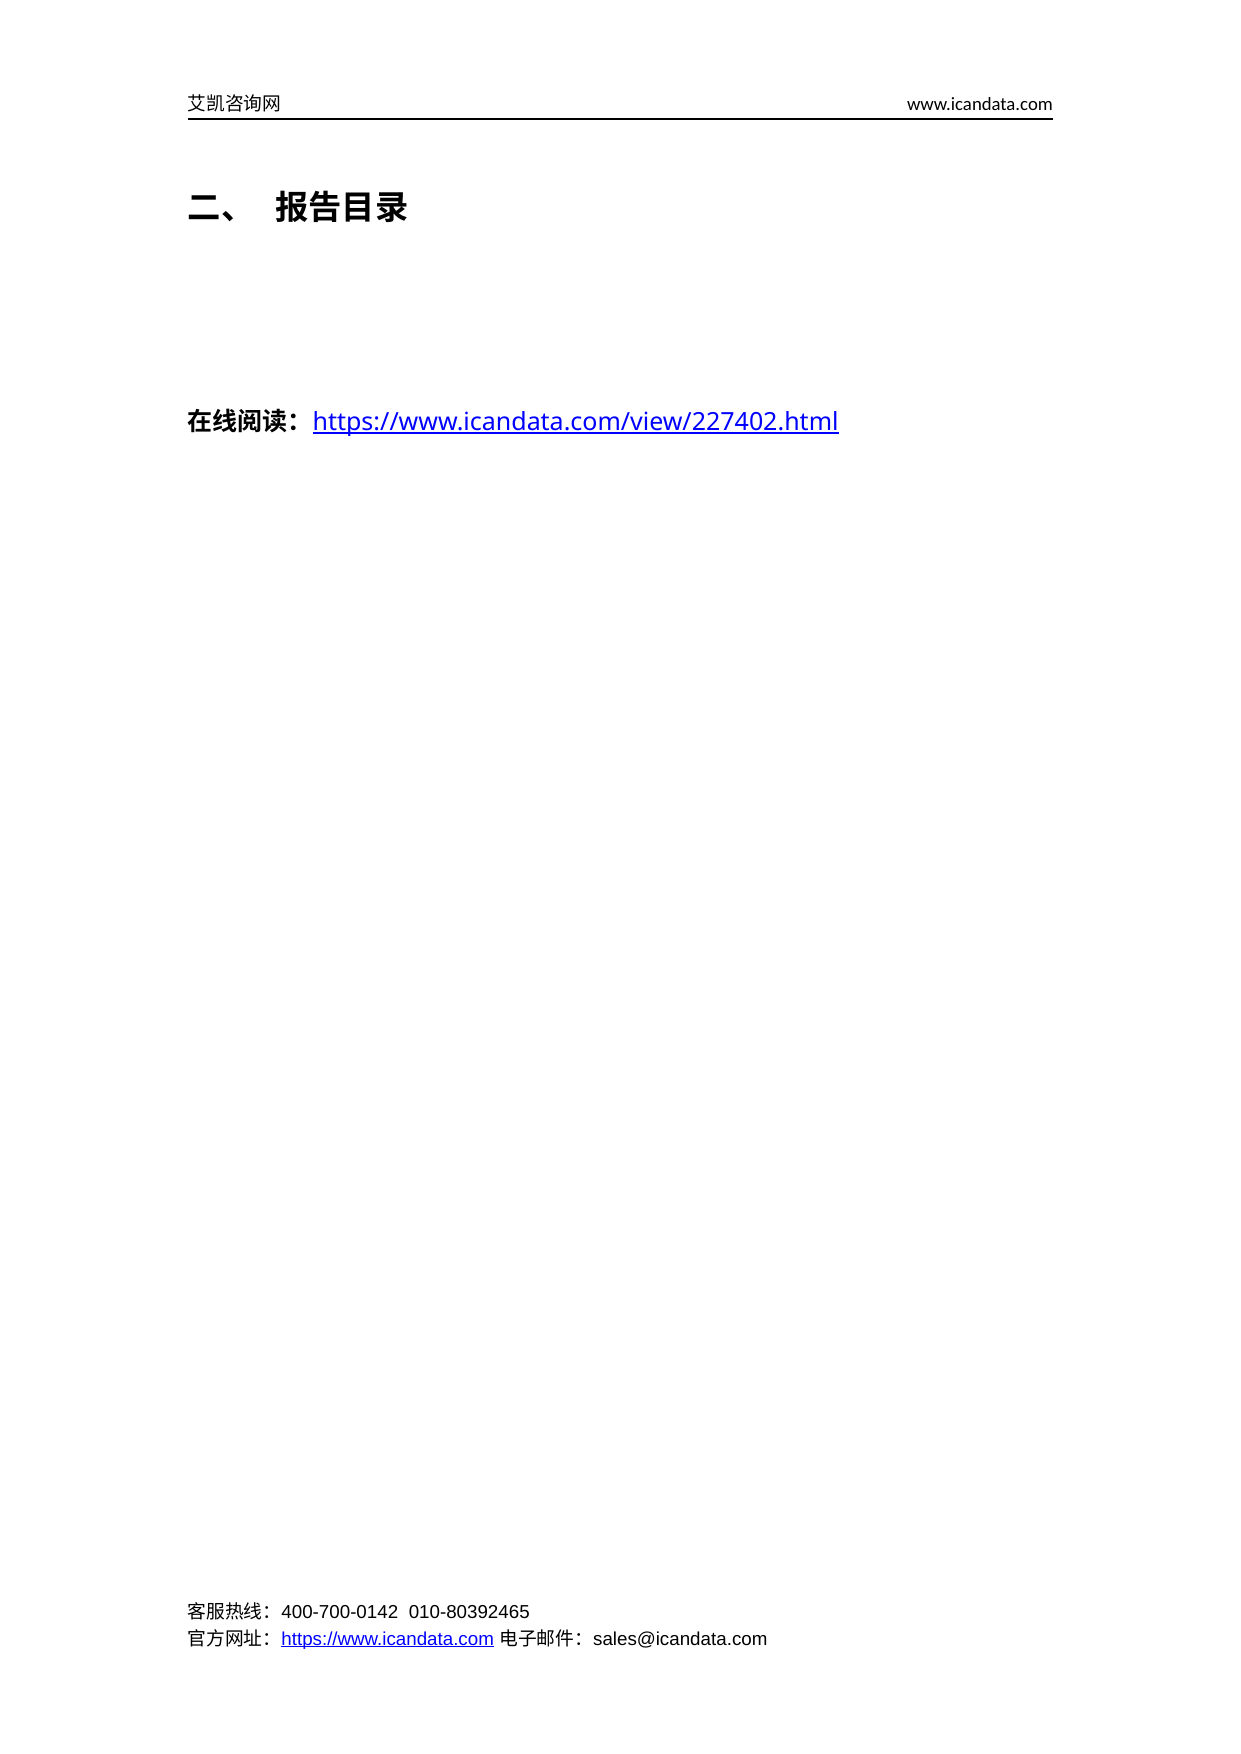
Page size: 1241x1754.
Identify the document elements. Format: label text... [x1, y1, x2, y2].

subtitle 报告目录 [187, 172, 1053, 237]
text 在线阅读：https://www.icandata.com/view/227402.html [187, 387, 1053, 452]
